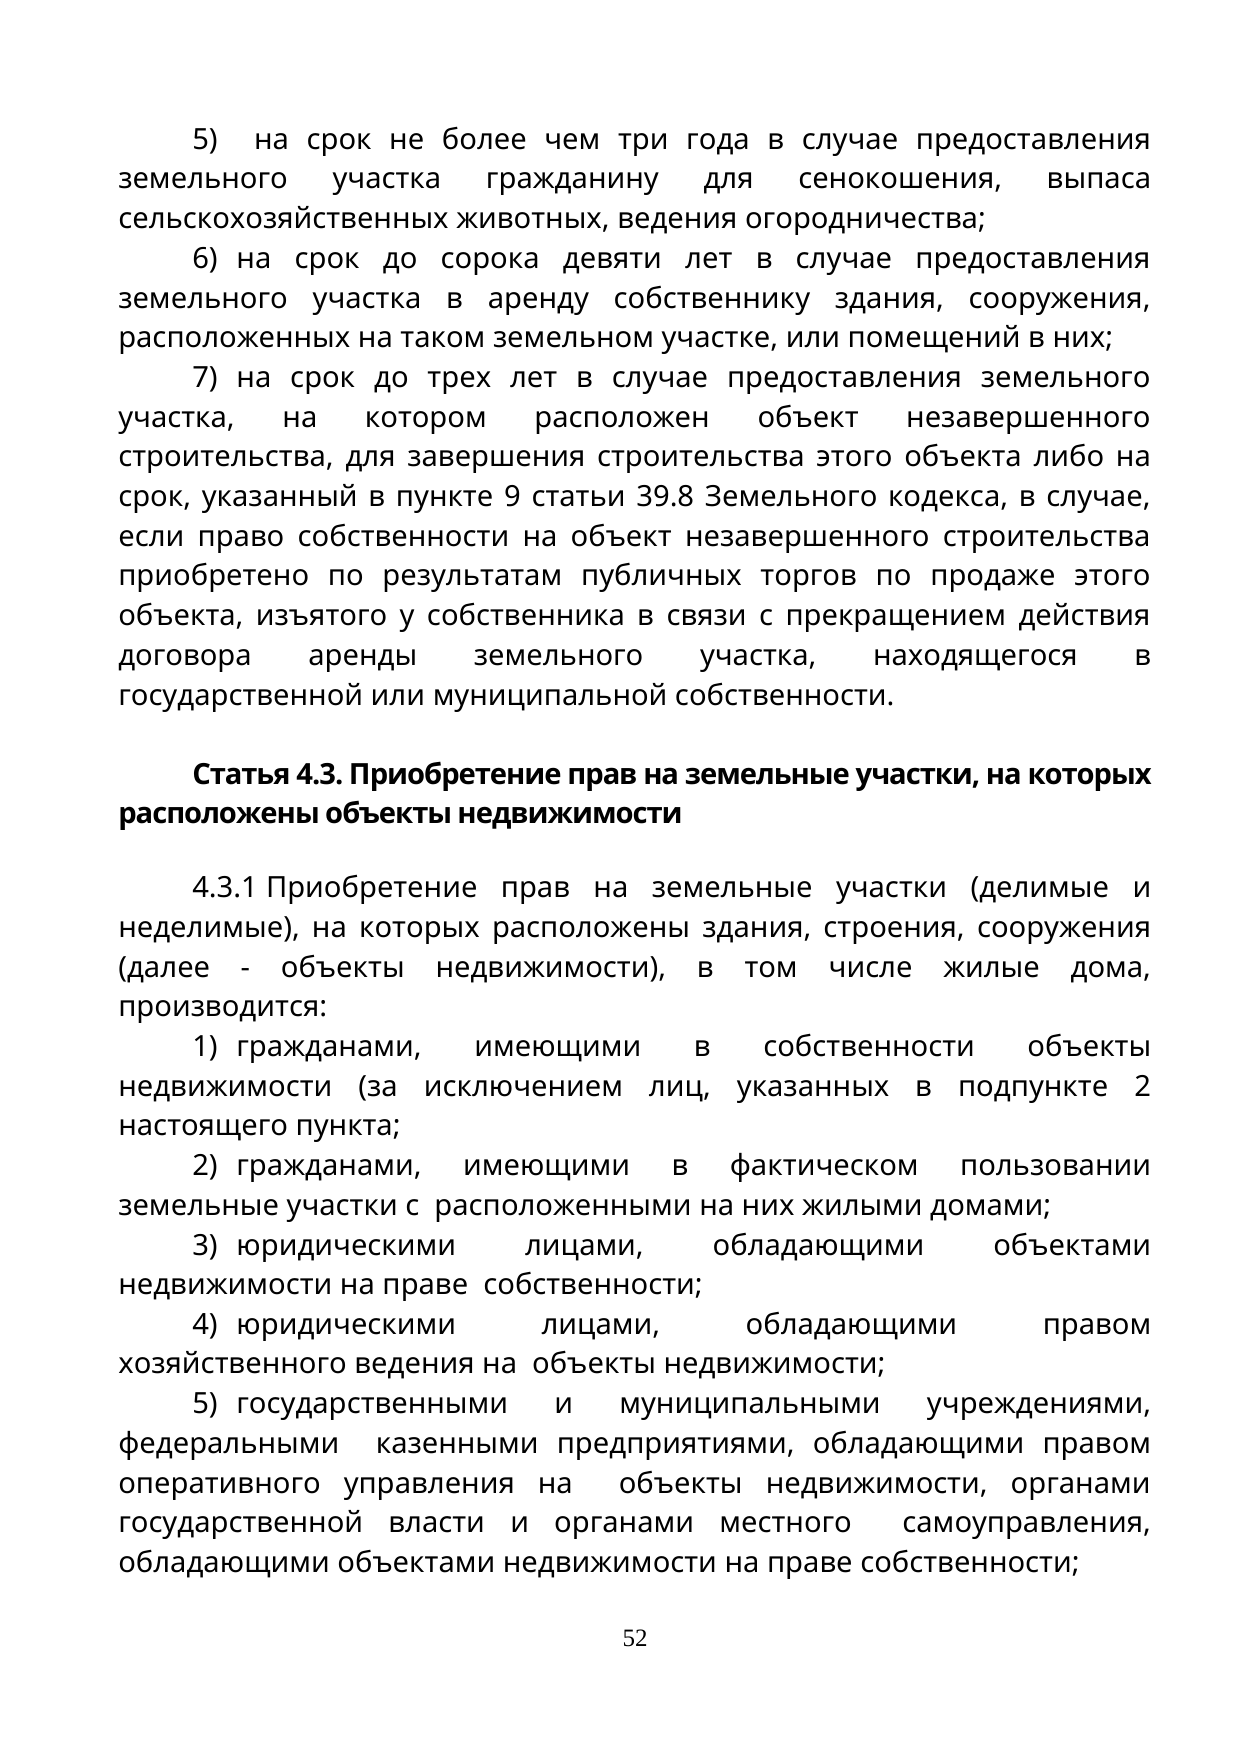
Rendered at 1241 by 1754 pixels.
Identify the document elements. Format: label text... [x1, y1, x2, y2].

list на срок до сорока девяти лет в случае предоставления земельного участка в аренду собственнику здания, сооружения, расположенных на таком земельном участке, или помещений в них; [118, 237, 1152, 356]
list государственными и муниципальными учреждениями, федеральными казенными предприятиями, обладающими правом оперативного управления на объекты недвижимости, органами государственной власти и органами местного самоуправления, обладающими объектами недвижимости на праве собственности; [118, 1382, 1152, 1581]
list на срок до трех лет в случае предоставления земельного участка, на котором расположен объект незавершенного строительства, для завершения строительства этого объекта либо на срок, указанный в пункте 9 статьи 39.8 Земельного кодекса, в случае, если право собственности на объект незавершенного строительства приобретено по результатам публичных торгов по продаже этого объекта, изъятого у собственника в связи с прекращением действия договора аренды земельного участка, находящегося в государственной или муниципальной собственности. [118, 356, 1152, 713]
list юридическими лицами, обладающими правом хозяйственного ведения на объекты недвижимости; [118, 1303, 1152, 1382]
subtitle Статья 4.3. Приобретение прав на земельные участки, на которых расположены объекты недвижимости [118, 753, 1152, 832]
list гражданами, имеющими в фактическом пользовании земельные участки с расположенными на них жилыми домами; [118, 1144, 1152, 1224]
list гражданами, имеющими в собственности объекты недвижимости (за исключением лиц, указанных в подпункте 2 настоящего пункта; [118, 1025, 1152, 1144]
list на срок не более чем три года в случае предоставления земельного участка гражданину для сенокошения, выпаса сельскохозяйственных животных, ведения огородничества; [118, 118, 1152, 237]
list Приобретение прав на земельные участки (делимые и неделимые), на которых расположены здания, строения, сооружения (далее - объекты недвижимости), в том числе жилые дома, производится: [118, 867, 1152, 1025]
list юридическими лицами, обладающими объектами недвижимости на праве собственности; [118, 1224, 1152, 1303]
